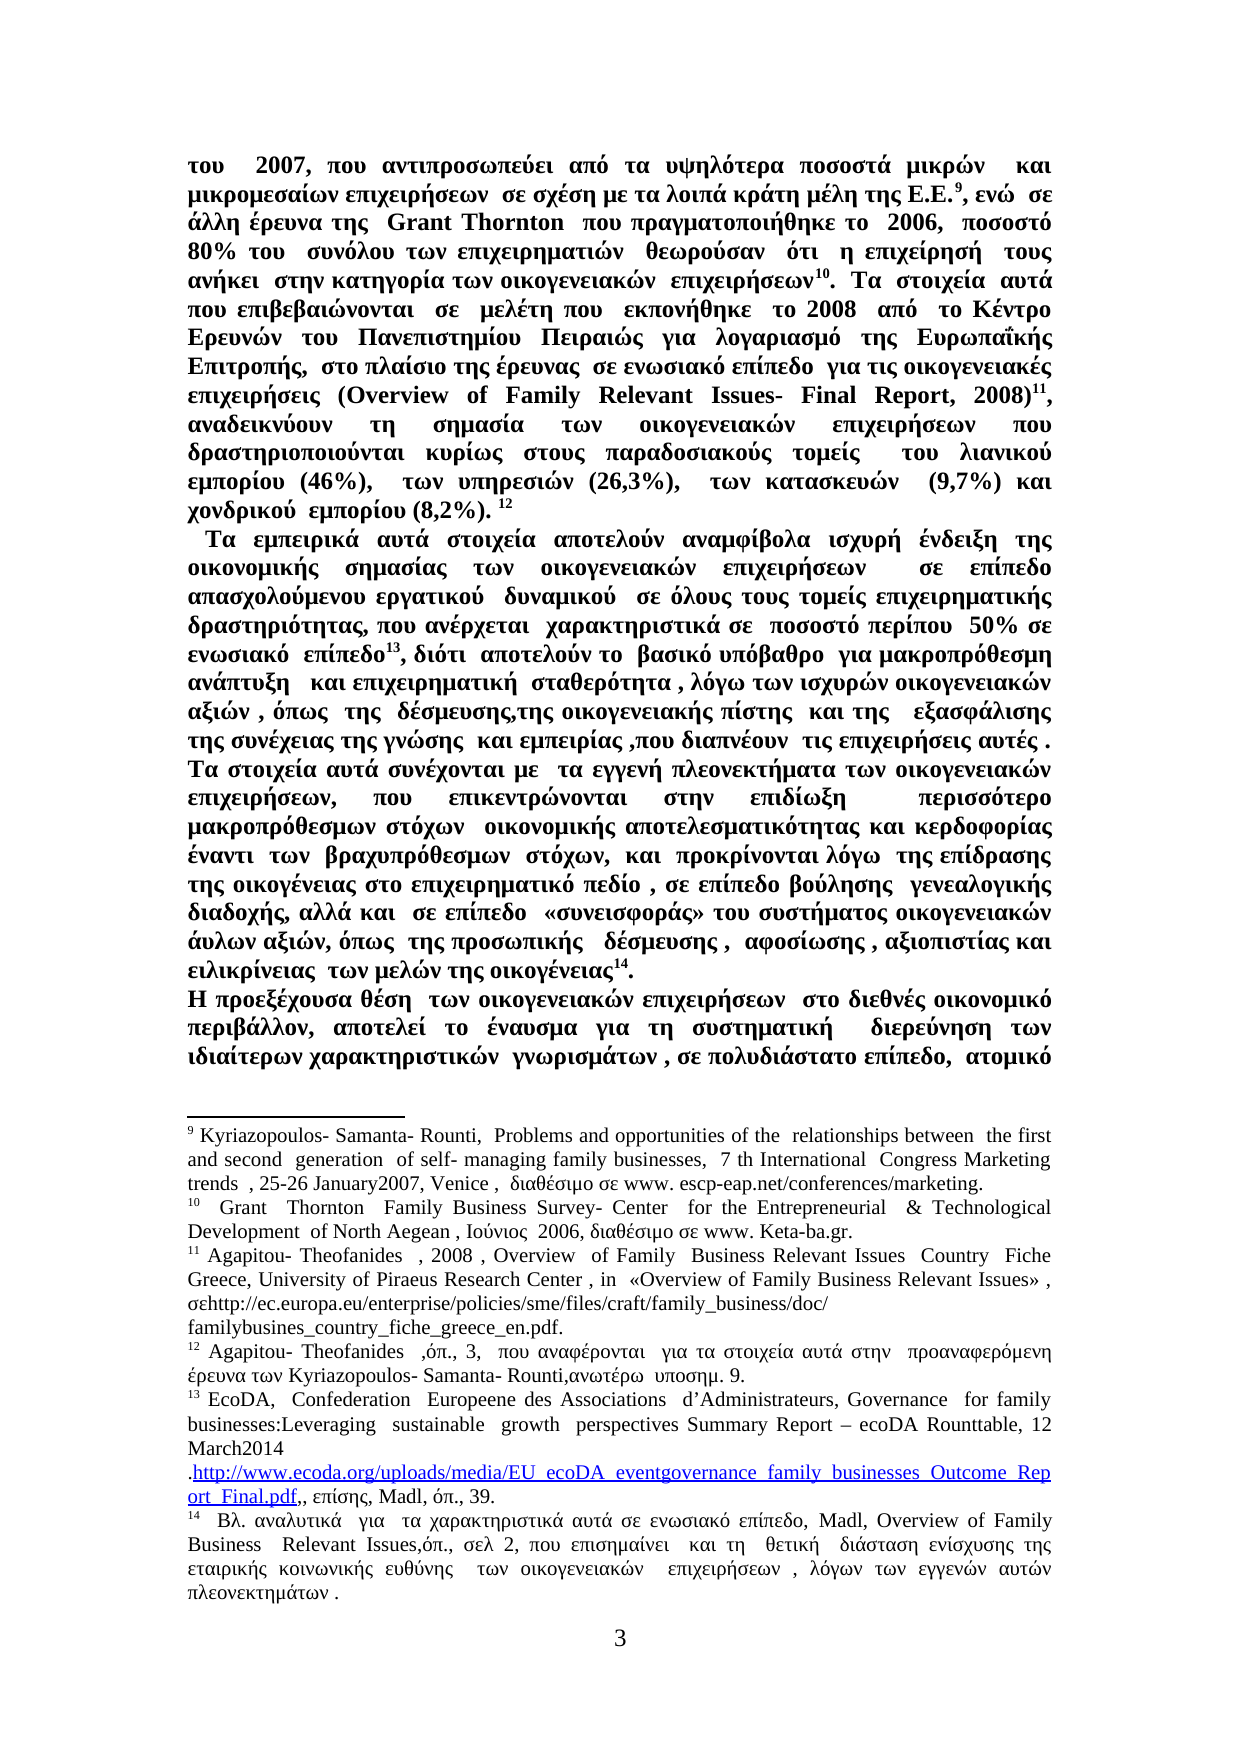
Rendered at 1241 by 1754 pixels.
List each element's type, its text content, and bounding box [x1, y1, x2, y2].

text Στο ελληνικό επιχειρηματικό πεδίο, η οικονομική παρουσία των οικογενειακών επιχειρήσεων είναι αξιοσημείωτη, με ποσοστό 52% του συνολικού αριθμού των ελληνικών επιχειρήσεων, σύμφωνα με σχετική έρευνα του Ελληνικού Οργανισμού των Μικρο-Μεσαίων Επιχειρήσεων και Χειροτεχνίας (ΕΟΜΜΕΧ), του 2007, που αντιπροσωπεύει από τα υψηλότερα ποσοστά μικρών και μικρομεσαίων επιχειρήσεων σε σχέση με τα λοιπά κράτη μέλη της Ε.Ε., ενώ σε άλλη έρευνα της Grant Thornton που πραγματοποιήθηκε το 2006, ποσοστό 80% του συνόλου των επιχειρηματιών θεωρούσαν ότι η επιχείρησή τους ανήκει στην κατηγορία των οικογενειακών επιχειρήσεων. Tα στοιχεία αυτά που επιβεβαιώνονται σε μελέτη που εκπονήθηκε το 2008 από το Κέντρο Ερευνών του Πανεπιστημίου Πειραιώς για λογαριασμό της Ευρωπαΐκής Επιτροπής, στο πλαίσιο της έρευνας σε ενωσιακό επίπεδο για τις οικογενειακές επιχειρήσεις (Overview of Family Relevant Issues- Final Report, 2008), αναδεικνύουν τη σημασία των οικογενειακών επιχειρήσεων που δραστηριοποιούνται κυρίως στους παραδοσιακούς τομείς του λιανικού εμπορίου (46%), των υπηρεσιών (26,3%), των κατασκευών (9,7%) και χονδρικού εμπορίου (8,2%). [187, 150, 1053, 524]
text Η προεξέχουσα θέση των οικογενειακών επιχειρήσεων στο διεθνές οικονομικό περιβάλλον, αποτελεί το έναυσμα για τη συστηματική διερεύνηση των ιδιαίτερων χαρακτηριστικών γνωρισμάτων , σε πολυδιάστατο επίπεδο, ατομικό – συλλογικό, οργανικό και κοινωνικό . Στο πλαίσιο αυτό , πρωταρχικό αίτημα και πρόκληση στο πεδίο έρευνας των οικογενειακών επιχειρήσεων αποτελεί η αναζήτηση ενιαίου εννοιολογικού υπόβαθρου των επιχειρήσεων αυτών, με γνώμονα τη σαφήνεια και λειτουργικότητα. Το εγχείρημα αυτό που αποτελεί αντικείμενο ιδιαίτερου ενδιαφέροντος και σε ενωσιακό επίπεδο, λόγω της ευρύτατης ετερογένειας των διαφαινόμενων ορισμών στα κράτη – μέλη της Ε.Ε. ,αποτελεί πρόκριμα στο κρίσιμο ζήτημα της αλληλεπίδρασης των εταιρικών δομών και των μηχανισμών εταιρικής διακυβέρνησης στις εισηγμένες οικογενειακές επιχειρήσεις, διότι αναδεικνύει το βασικό υπόβαθρο των αλληλεπιδράσεων αυτών. [187, 984, 1053, 1070]
text Τα εμπειρικά αυτά στοιχεία αποτελούν αναμφίβολα ισχυρή ένδειξη της οικονομικής σημασίας των οικογενειακών επιχειρήσεων σε επίπεδο απασχολούμενου εργατικού δυναμικού σε όλους τους τομείς επιχειρηματικής δραστηριότητας, που ανέρχεται χαρακτηριστικά σε ποσοστό περίπου 50% σε ενωσιακό επίπεδο, διότι αποτελούν το βασικό υπόβαθρο για μακροπρόθεσμη ανάπτυξη και επιχειρηματική σταθερότητα , λόγω των ισχυρών οικογενειακών αξιών , όπως της δέσμευσης,της οικογενειακής πίστης και της εξασφάλισης της συνέχειας της γνώσης και εμπειρίας ,που διαπνέουν τις επιχειρήσεις αυτές . Τα στοιχεία αυτά συνέχονται με τα εγγενή πλεονεκτήματα των οικογενειακών επιχειρήσεων, που επικεντρώνονται στην επιδίωξη περισσότερο μακροπρόθεσμων στόχων οικονομικής αποτελεσματικότητας και κερδοφορίας έναντι των βραχυπρόθεσμων στόχων, και προκρίνονται λόγω της επίδρασης της οικογένειας στο επιχειρηματικό πεδίο , σε επίπεδο βούλησης γενεαλογικής διαδοχής, αλλά και σε επίπεδο «συνεισφοράς» του συστήματος οικογενειακών άυλων αξιών, όπως της προσωπικής δέσμευσης , αφοσίωσης , αξιοπιστίας και ειλικρίνειας των μελών της οικογένειας. [187, 524, 1053, 984]
